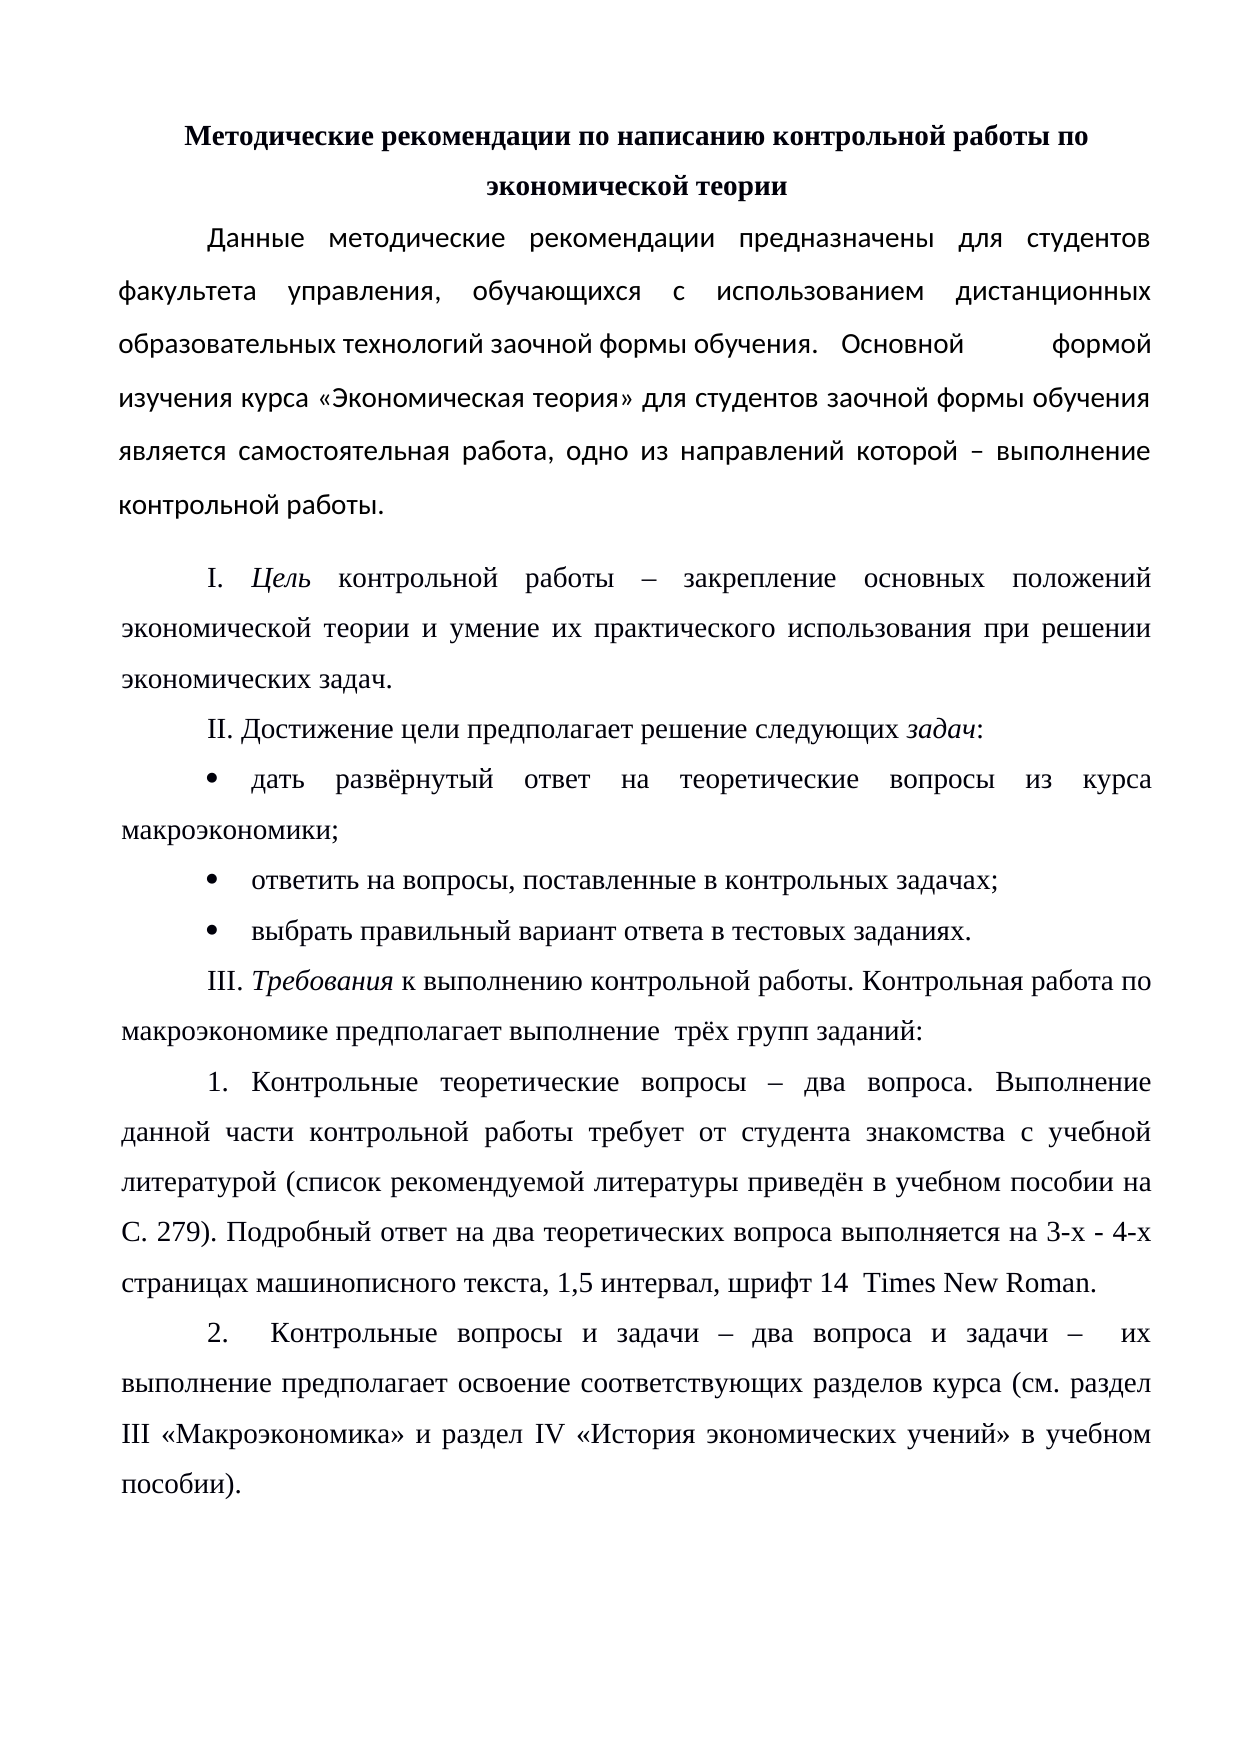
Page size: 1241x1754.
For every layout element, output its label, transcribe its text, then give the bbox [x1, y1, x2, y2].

text II. Достижение цели предполагает решение следующих задач: [121, 711, 1152, 745]
list выбрать правильный вариант ответа в тестовых заданиях. [121, 913, 1152, 946]
list ответить на вопросы, поставленные в контрольных задачах; [121, 862, 1152, 896]
text Методические рекомендации по написанию контрольной работы по экономической теории [121, 118, 1152, 202]
text III. Требования к выполнению контрольной работы. Контрольная работа по макроэкономике предполагает выполнение трёх групп заданий: [121, 963, 1152, 1047]
list дать развёрнутый ответ на теоретические вопросы из курса макроэкономики; [121, 761, 1152, 845]
text I. Цель контрольной работы – закрепление основных положений экономической теории и умение их практического использования при решении экономических задач. [121, 560, 1152, 694]
text Данные методические рекомендации предназначены для студентов факультета управления, обучающихся с использованием дистанционных образовательных технологий заочной формы обучения. Основной формой изучения курса «Экономическая теория» для студентов заочной формы обучения является самостоятельная работа, одно из направлений которой – выполнение контрольной работы. [118, 219, 1152, 522]
list Контрольные вопросы и задачи – два вопроса и задачи – их выполнение предполагает освоение соответствующих разделов курса (см. раздел III «Макроэкономика» и раздел IV «История экономических учений» в учебном пособии). [121, 1315, 1152, 1500]
list Контрольные теоретические вопросы – два вопроса. Выполнение данной части контрольной работы требует от студента знакомства с учебной литературой (список рекомендуемой литературы приведён в учебном пособии на С. 279). Подробный ответ на два теоретических вопроса выполняется на 3-х - 4-х страницах машинописного текста, 1,5 интервал, шрифт 14 Times New Roman. [121, 1064, 1152, 1298]
